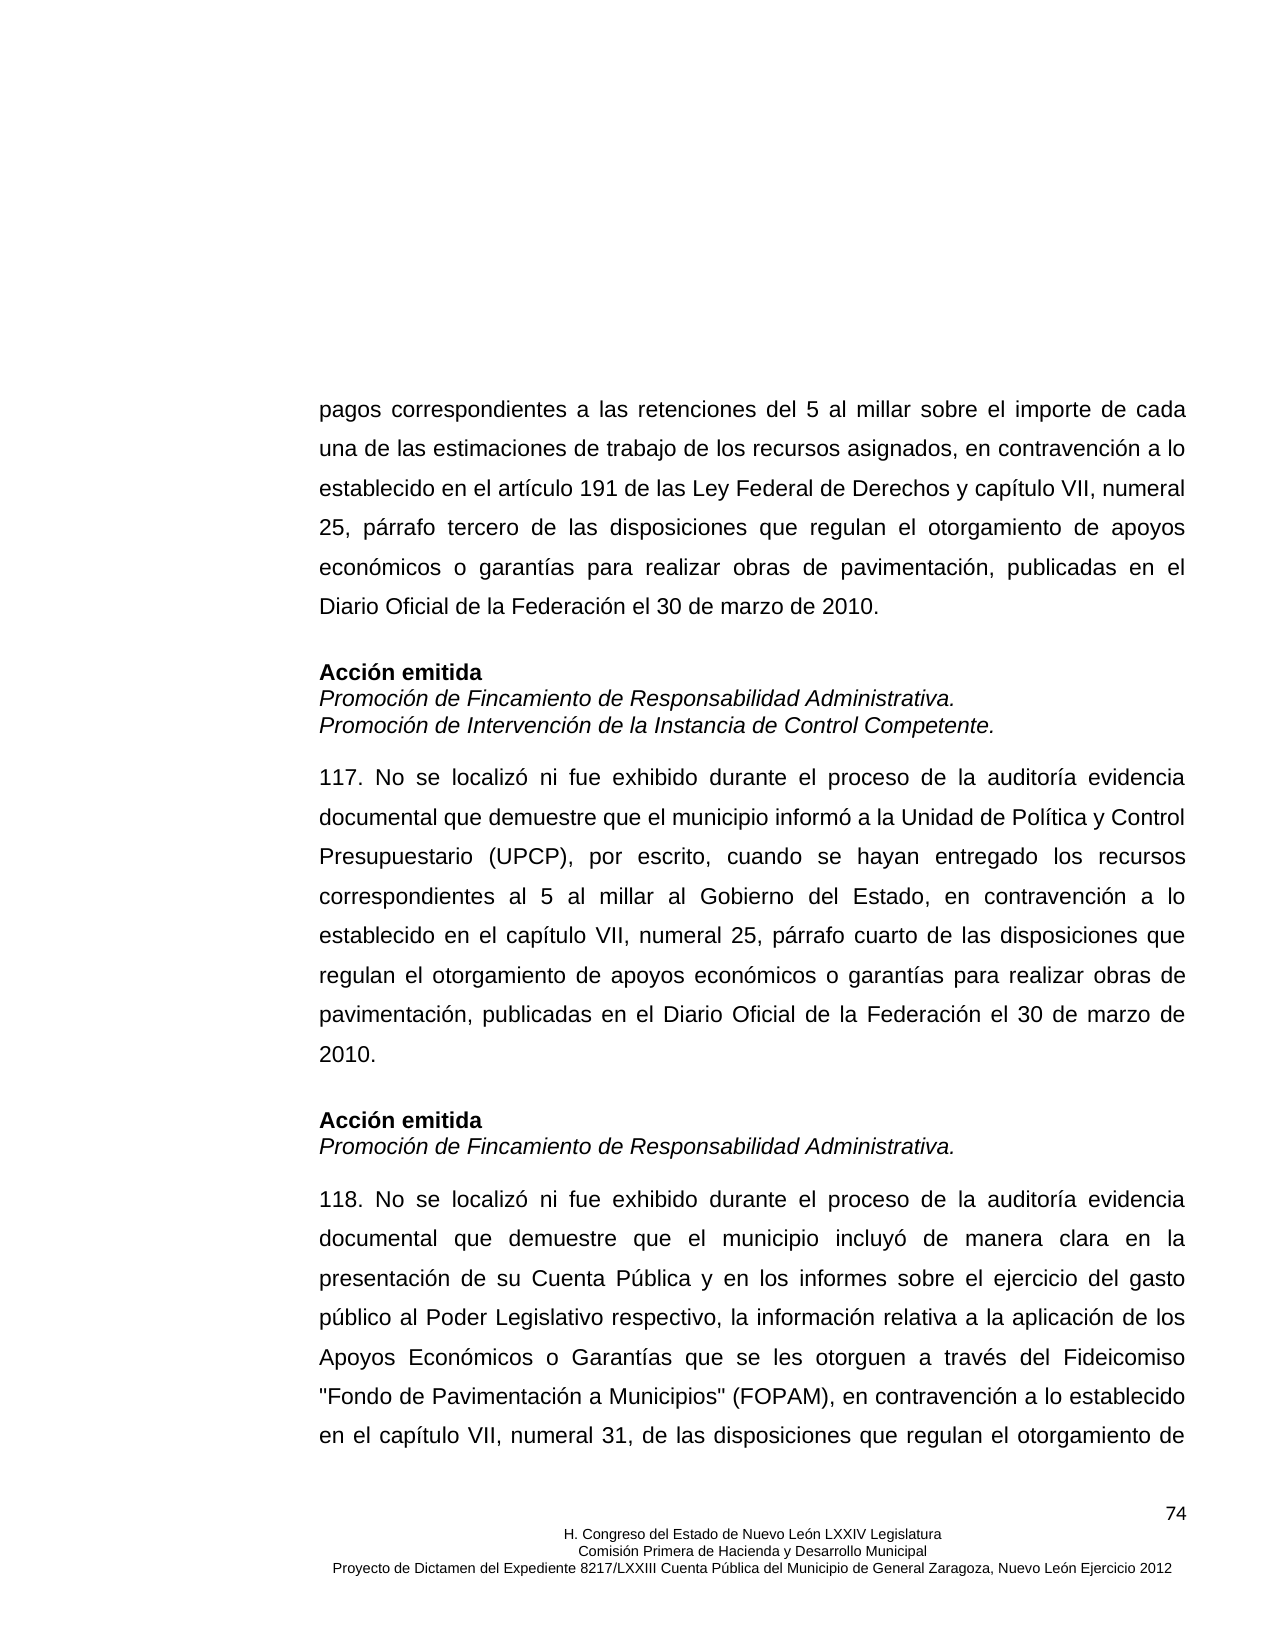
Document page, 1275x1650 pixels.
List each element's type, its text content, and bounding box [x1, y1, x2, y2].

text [319, 396, 1186, 619]
text Promoción de Fincamiento de Responsabilidad Administrativa. [319, 1133, 1186, 1159]
text Acción emitida [319, 1107, 1186, 1133]
text Promoción de Fincamiento de Responsabilidad Administrativa. [319, 685, 1186, 712]
text Acción emitida [319, 659, 1186, 685]
text Promoción de Intervención de la Instancia de Control Competente. [319, 712, 1186, 738]
text 117. No se localizó ni fue exhibido durante el proceso de la auditoría evidencia documental que demuestre que el municipio informó a la Unidad de Política y Control Presupuestario (UPCP), por escrito, cuando se hayan entregado los recursos correspondientes al 5 al millar al Gobierno del Estado, en contravención a lo establecido en el capítulo VII, numeral 25, párrafo cuarto de las disposiciones que regulan el otorgamiento de apoyos económicos o garantías para realizar obras de pavimentación, publicadas en el Diario Oficial de la Federación el 30 de marzo de 2010. [319, 764, 1186, 1067]
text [319, 1186, 1186, 1449]
